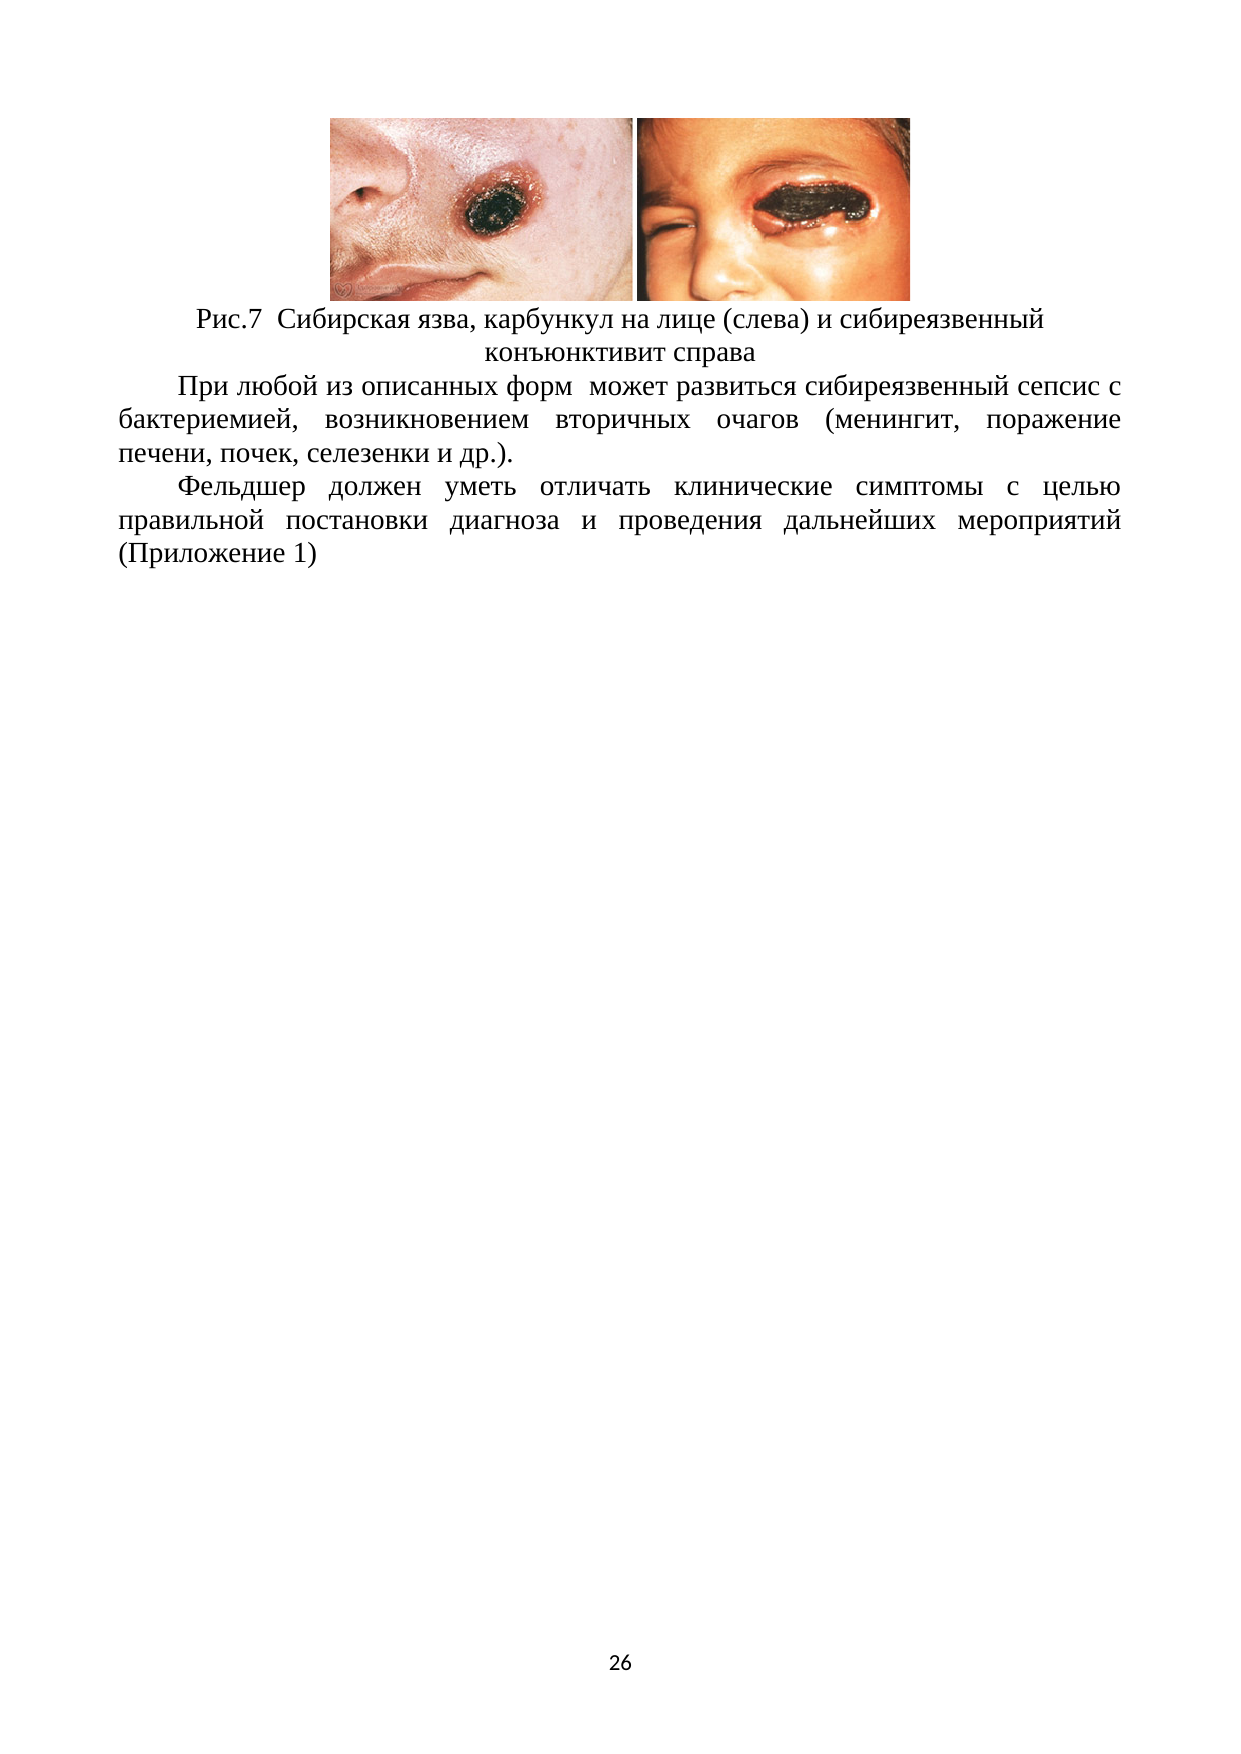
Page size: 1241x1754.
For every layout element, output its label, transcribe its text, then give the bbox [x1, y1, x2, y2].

text При любой из описанных форм может развиться сибиреязвенный сепсис с бактериемией, возникновением вторичных очагов (менингит, поражение печени, почек, селезенки и др.). [118, 368, 1122, 468]
picture [330, 118, 911, 301]
text Фельдшер должен уметь отличать клинические симптомы с целью правильной постановки диагноза и проведения дальнейших мероприятий (Приложение 1) [118, 468, 1122, 569]
text Рис.7 Сибирская язва, карбункул на лице (слева) и сибиреязвенный конъюнктивит справа [118, 301, 1122, 368]
